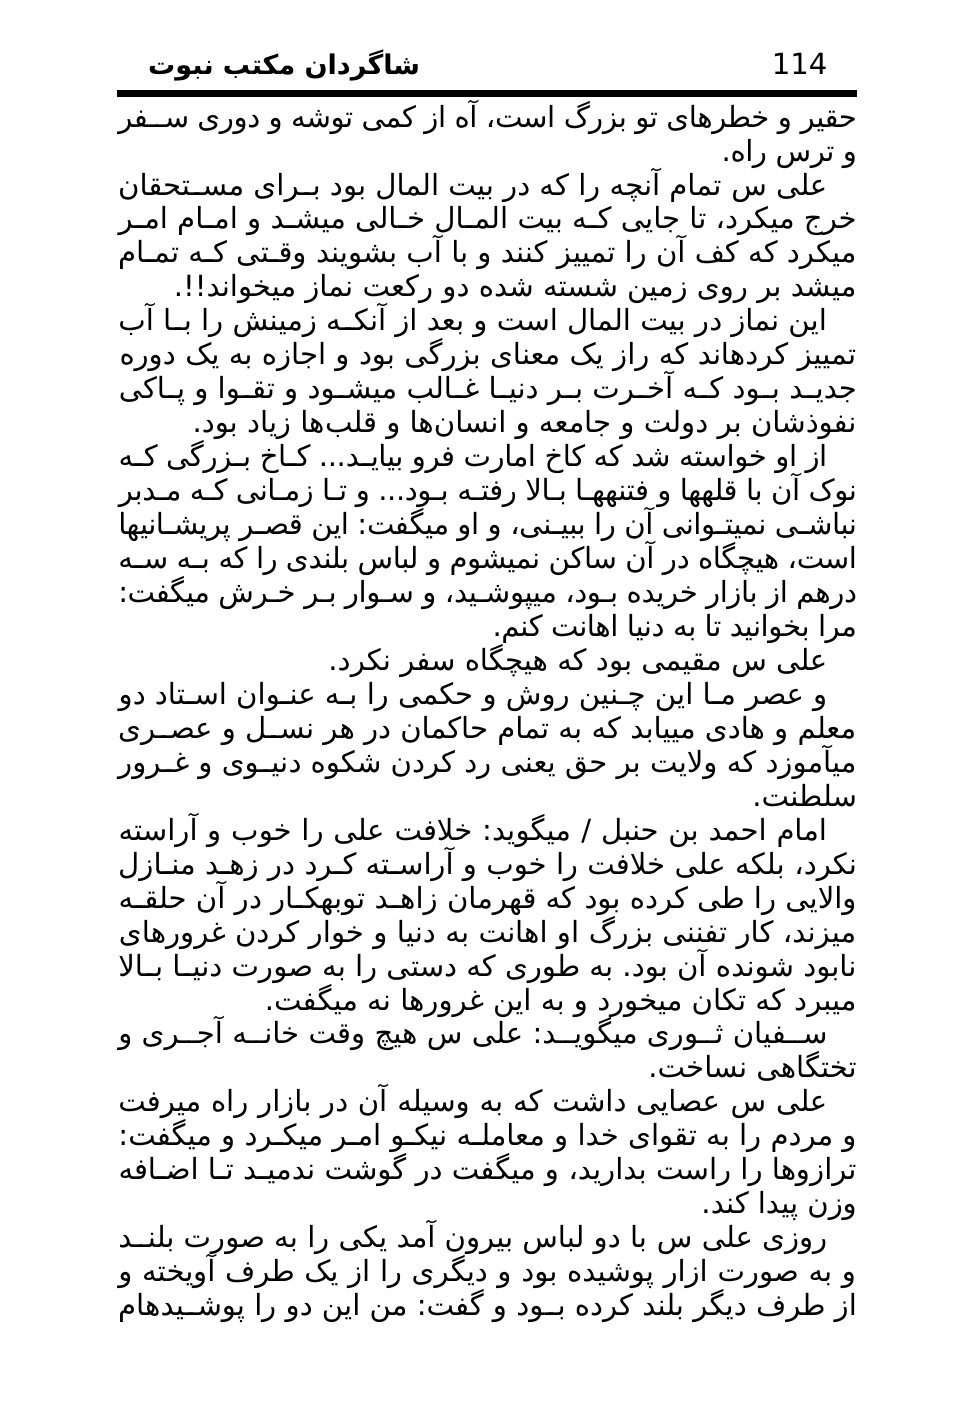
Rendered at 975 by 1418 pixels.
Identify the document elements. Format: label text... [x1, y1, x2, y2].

text علی س مقیمی بود که هیچگاه سفر نکرد. [118, 643, 857, 677]
text از او خواسته شد که کاخ امارت فرو بیاید... کاخ بزرگی که نوک آن با قله‏ها و فتنه‏ها بالا رفته بود... و تا زمانی که مدبر نباشی نمی‏توانی آن را ببینی، و او می‏گفت: این قصر پریشانی‏ها است، هیچگاه در آن ساکن نمی‏شوم و لباس بلندی را که به سه درهم از بازار خریده بود، می‏پوشید، و سوار بر خرش می‏گفت: مرا بخوانید تا به دنیا اهانت کنم. [118, 439, 857, 643]
text این نماز در بیت المال است و بعد از آنکه زمینش را با آب تمییز کرده‏اند که راز یک معنای بزرگی بود و اجازه به یک دوره جدید بود که آخرت بر دنیا غالب می‏شود و تقوا و پاکی نفوذشان بر دولت و جامعه و انسان‌ها و قلب‌ها زیاد بود. [118, 304, 857, 439]
text علی س عصایی داشت که به وسیله آن در بازار راه می‏رفت و مردم را به تقوای خدا و معامله نیکو امر می‏کرد و می‏گفت: ترازوها را راست بدارید، و می‏گفت در گوشت ندمید تا اضافه وزن پیدا کند. [118, 1085, 857, 1221]
text و عصر ما این چنین روش و حکمی را به عنوان استاد دو معلم و هادی می‏یابد که به تمام حاکمان در هر نسل و عصری می‏آموزد که ولایت بر حق یعنی رد کردن شکوه دنیوی و غرور سلطنت. [118, 677, 857, 813]
text سفیان ثوری می‏گوید: علی س هیچ وقت خانه آجری و تختگاهی نساخت. [118, 1017, 857, 1085]
text امام احمد بن حنبل / می‏گوید: خلافت علی را خوب و آراسته نکرد، بلکه علی خلافت را خوب و آراسته کرد در زهد منازل والایی را طی کرده بود که قهرمان زاهد توبه‏کار در آن حلقه می‏زند، کار تفننی بزرگ او اهانت به دنیا و خوار کردن غرورهای نابود شونده آن بود. به طوری که دستی را به صورت دنیا بالا می‏برد که تکان می‏خورد و به این غرورها نه می‏گفت. [118, 813, 857, 1017]
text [118, 100, 857, 168]
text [118, 1221, 857, 1322]
text علی س تمام آنچه را که در بیت المال بود برای مستحقان خرج می‏کرد، تا جایی که بیت المال خالی می‏شد و امام امر می‏کرد که کف آن را تمییز کنند و با آب بشویند وقتی که تمام می‏شد بر روی زمین شسته شده دو رکعت نماز می‏خواند!!. [118, 168, 857, 304]
